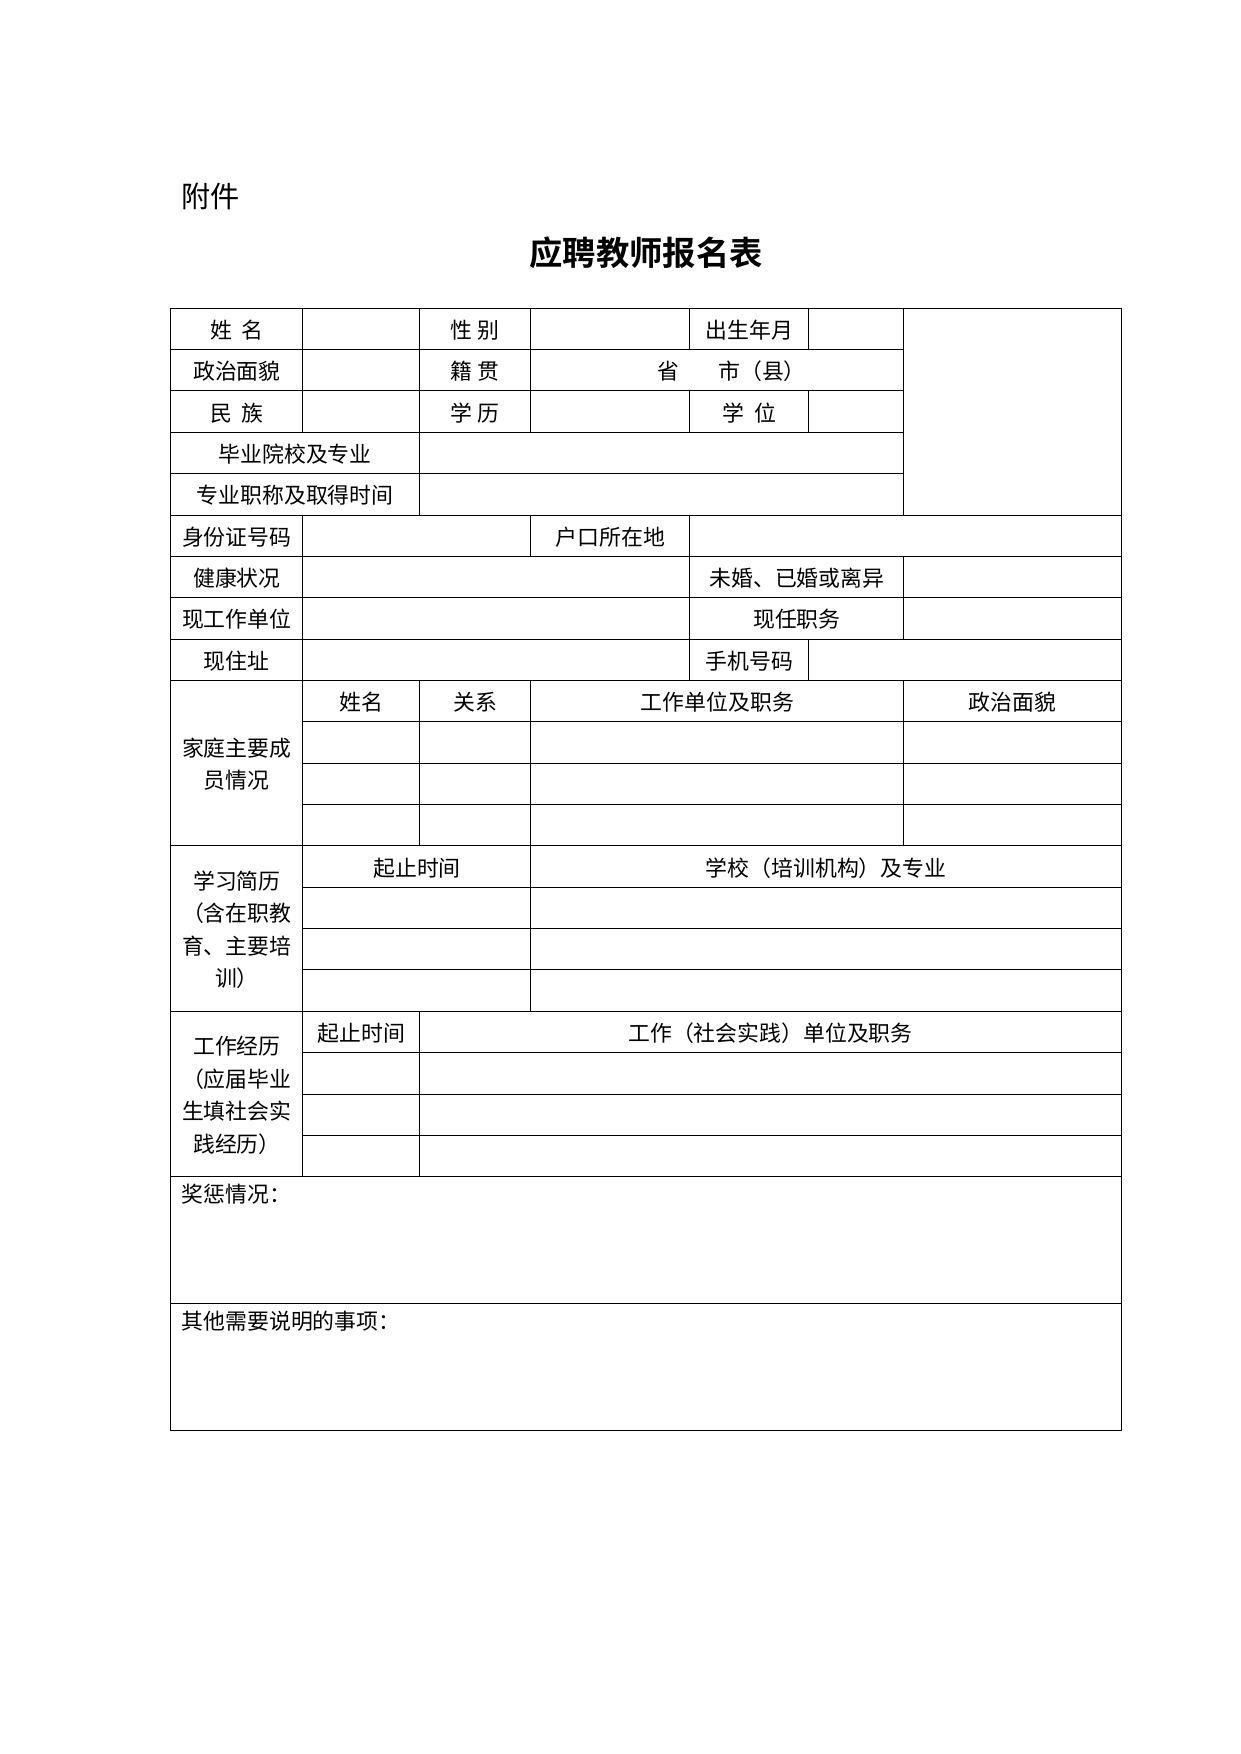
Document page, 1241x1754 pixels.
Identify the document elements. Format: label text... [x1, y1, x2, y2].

table_cell 现住址 [171, 640, 302, 680]
table_cell 现任职务 [690, 598, 903, 638]
table_cell [420, 805, 530, 845]
table_cell [420, 764, 530, 804]
table_cell 家庭主要成员情况 [171, 681, 302, 845]
table_cell [303, 391, 419, 432]
table_cell [420, 1053, 1121, 1093]
table_cell 关系 [420, 681, 530, 721]
table_cell 毕业院校及专业 [171, 433, 419, 473]
table_cell 学校（培训机构）及专业 [531, 846, 1121, 887]
table_cell [904, 764, 1121, 804]
table_cell [303, 309, 419, 349]
table_cell [303, 805, 419, 845]
table_cell [531, 309, 689, 349]
table_cell 工作（社会实践）单位及职务 [420, 1012, 1121, 1052]
table_cell 姓名 [303, 681, 419, 721]
table_cell [420, 1095, 1121, 1135]
table_cell 手机号码 [690, 640, 808, 680]
table_cell [303, 350, 419, 390]
table_cell [531, 888, 1121, 928]
table_cell 未婚、已婚或离异 [690, 557, 903, 597]
table_cell 省 市（县） [531, 350, 903, 390]
table_cell [420, 722, 530, 763]
table_cell [904, 805, 1121, 845]
table_cell [809, 391, 903, 432]
table_cell 健康状况 [171, 557, 302, 597]
table_cell [303, 888, 530, 928]
table_cell 专业职称及取得时间 [171, 474, 419, 514]
table_cell 性 别 [420, 309, 530, 349]
table_cell 学 历 [420, 391, 530, 432]
table_cell [303, 1136, 419, 1176]
table_cell [904, 598, 1121, 638]
table_cell 起止时间 [303, 1012, 419, 1052]
table_cell [303, 722, 419, 763]
table_cell 身份证号码 [171, 516, 302, 556]
table_cell [690, 516, 1121, 556]
table_cell [303, 929, 530, 969]
table_cell [303, 970, 530, 1011]
table_cell [303, 598, 689, 638]
table_cell 民 族 [171, 391, 302, 432]
table_cell 政治面貌 [904, 681, 1121, 721]
table_cell [531, 722, 903, 763]
table_cell [420, 474, 903, 514]
table_cell 现工作单位 [171, 598, 302, 638]
table_cell [531, 764, 903, 804]
table_cell 其他需要说明的事项： [171, 1304, 1121, 1430]
table_cell 学习简历（含在职教育、主要培训） [171, 846, 302, 1011]
table_cell [809, 640, 1121, 680]
table_cell 姓 名 [171, 309, 302, 349]
table_cell [303, 764, 419, 804]
table_cell [420, 433, 903, 473]
table_cell 工作单位及职务 [531, 681, 903, 721]
table_cell [303, 516, 530, 556]
table_cell 政治面貌 [171, 350, 302, 390]
table_cell [531, 970, 1121, 1011]
table_cell 籍 贯 [420, 350, 530, 390]
table_cell 奖惩情况： [171, 1177, 1121, 1303]
table_cell [303, 640, 689, 680]
table_cell [904, 722, 1121, 763]
table_cell [904, 557, 1121, 597]
table_cell 工作经历（应届毕业生填社会实践经历） [171, 1012, 302, 1176]
table_cell [303, 1053, 419, 1093]
table_cell [531, 805, 903, 845]
table_header 附件 应聘教师报名表 [170, 162, 1121, 308]
table_cell [904, 309, 1121, 514]
table_cell 出生年月 [690, 309, 808, 349]
table_cell [809, 309, 903, 349]
table_cell 户口所在地 [531, 516, 689, 556]
table_cell [420, 1136, 1121, 1176]
table_cell 学 位 [690, 391, 808, 432]
table_cell [531, 929, 1121, 969]
table_cell [303, 1095, 419, 1135]
table_cell [303, 557, 689, 597]
table_cell 起止时间 [303, 846, 530, 887]
table_cell [531, 391, 689, 432]
